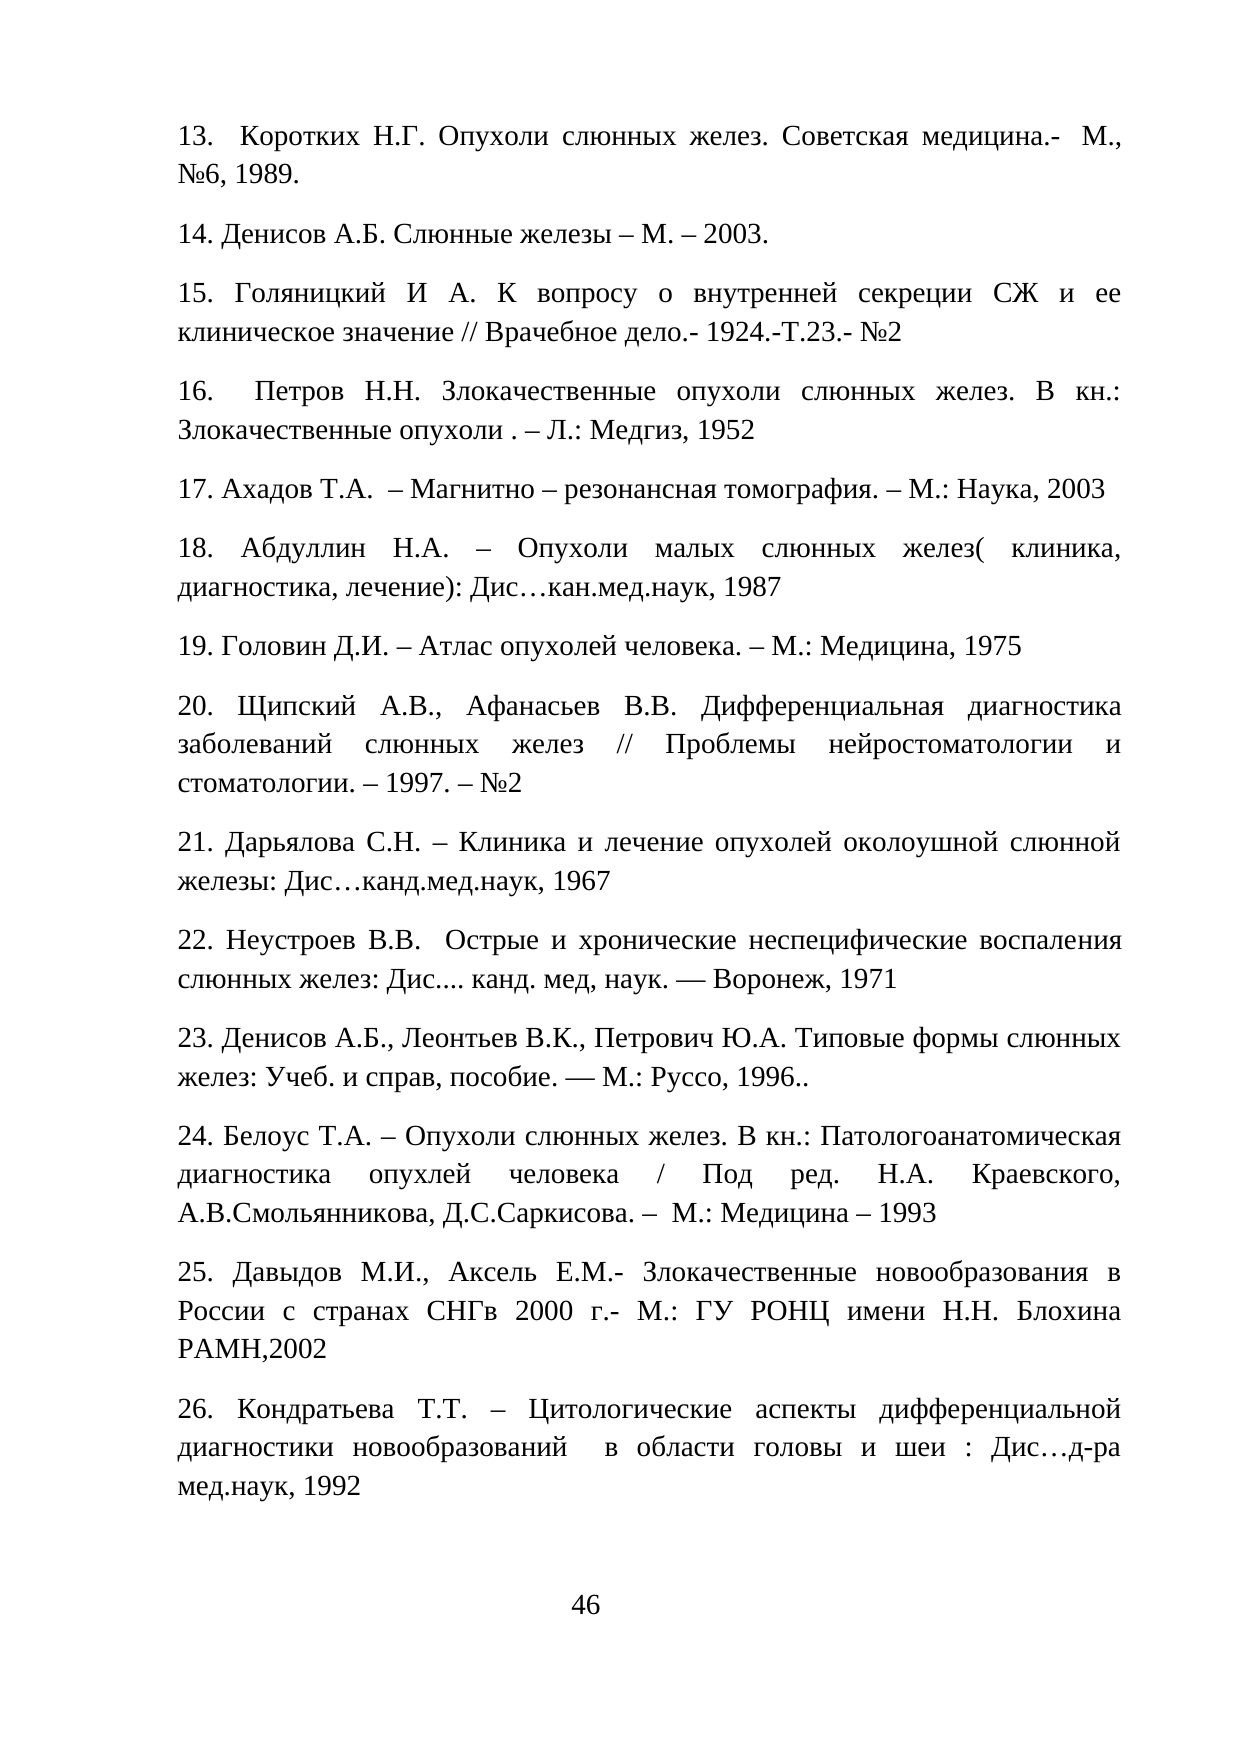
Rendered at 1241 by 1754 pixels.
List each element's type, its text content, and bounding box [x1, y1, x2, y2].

text 20. Щипский А.В., Афанасьев В.В. Дифференциальная диагностика заболеваний слюнных желез // Проблемы нейростоматологии и стоматологии. – 1997. – №2 [177, 688, 1122, 798]
text 15. Голяницкий И А. К вопросу о внутренней секреции СЖ и ее клиническое значение // Врачебное дело.- 1924.-Т.23.- №2 [177, 275, 1122, 347]
text 21. Дарьялова С.Н. – Клиника и лечение опухолей околоушной слюнной железы: Дис…канд.мед.наук, 1967 [177, 824, 1122, 896]
text 26. Кондратьева Т.Т. – Цитологические аспекты дифференциальной диагностики новообразований в области головы и шеи : Дис…д-ра мед.наук, 1992 [177, 1391, 1122, 1502]
text 13. Коротких Н.Г. Опухоли слюнных желез. Советская медицина.- М., №6, 1989. [177, 118, 1122, 190]
text 23. Денисов А.Б., Леонтьев В.К., Петрович Ю.А. Типовые формы слюнных желез: Учеб. и справ, пособие. — М.: Руссо, 1996.. [177, 1020, 1122, 1092]
text 17. Ахадов Т.А. – Магнитно – резонансная томография. – М.: Наука, 2003 [177, 471, 1122, 505]
text 14. Денисов А.Б. Слюнные железы – М. – 2003. [177, 216, 1122, 249]
text 46 [177, 1587, 1122, 1620]
text 19. Головин Д.И. – Атлас опухолей человека. – М.: Медицина, 1975 [177, 628, 1122, 662]
text 18. Абдуллин Н.А. – Опухоли малых слюнных желез( клиника, диагностика, лечение): Дис…кан.мед.наук, 1987 [177, 531, 1122, 603]
text 16. Петров Н.Н. Злокачественные опухоли слюнных желез. В кн.: Злокачественные опухоли . – Л.: Медгиз, 1952 [177, 373, 1122, 445]
text 22. Неустроев В.В. Острые и хронические неспецифические воспаления слюнных желез: Дис.... канд. мед, наук. — Воронеж, 1971 [177, 922, 1122, 994]
text 24. Белоус Т.А. – Опухоли слюнных желез. В кн.: Патологоанатомическая диагностика опухлей человека / Под ред. Н.А. Краевского, А.В.Смольянникова, Д.С.Саркисова. – М.: Медицина – 1993 [177, 1118, 1122, 1229]
text 25. Давыдов М.И., Аксель Е.М.- Злокачественные новообразования в России с странах СНГв 2000 г.- М.: ГУ РОНЦ имени Н.Н. Блохина РАМН,2002 [177, 1254, 1122, 1365]
